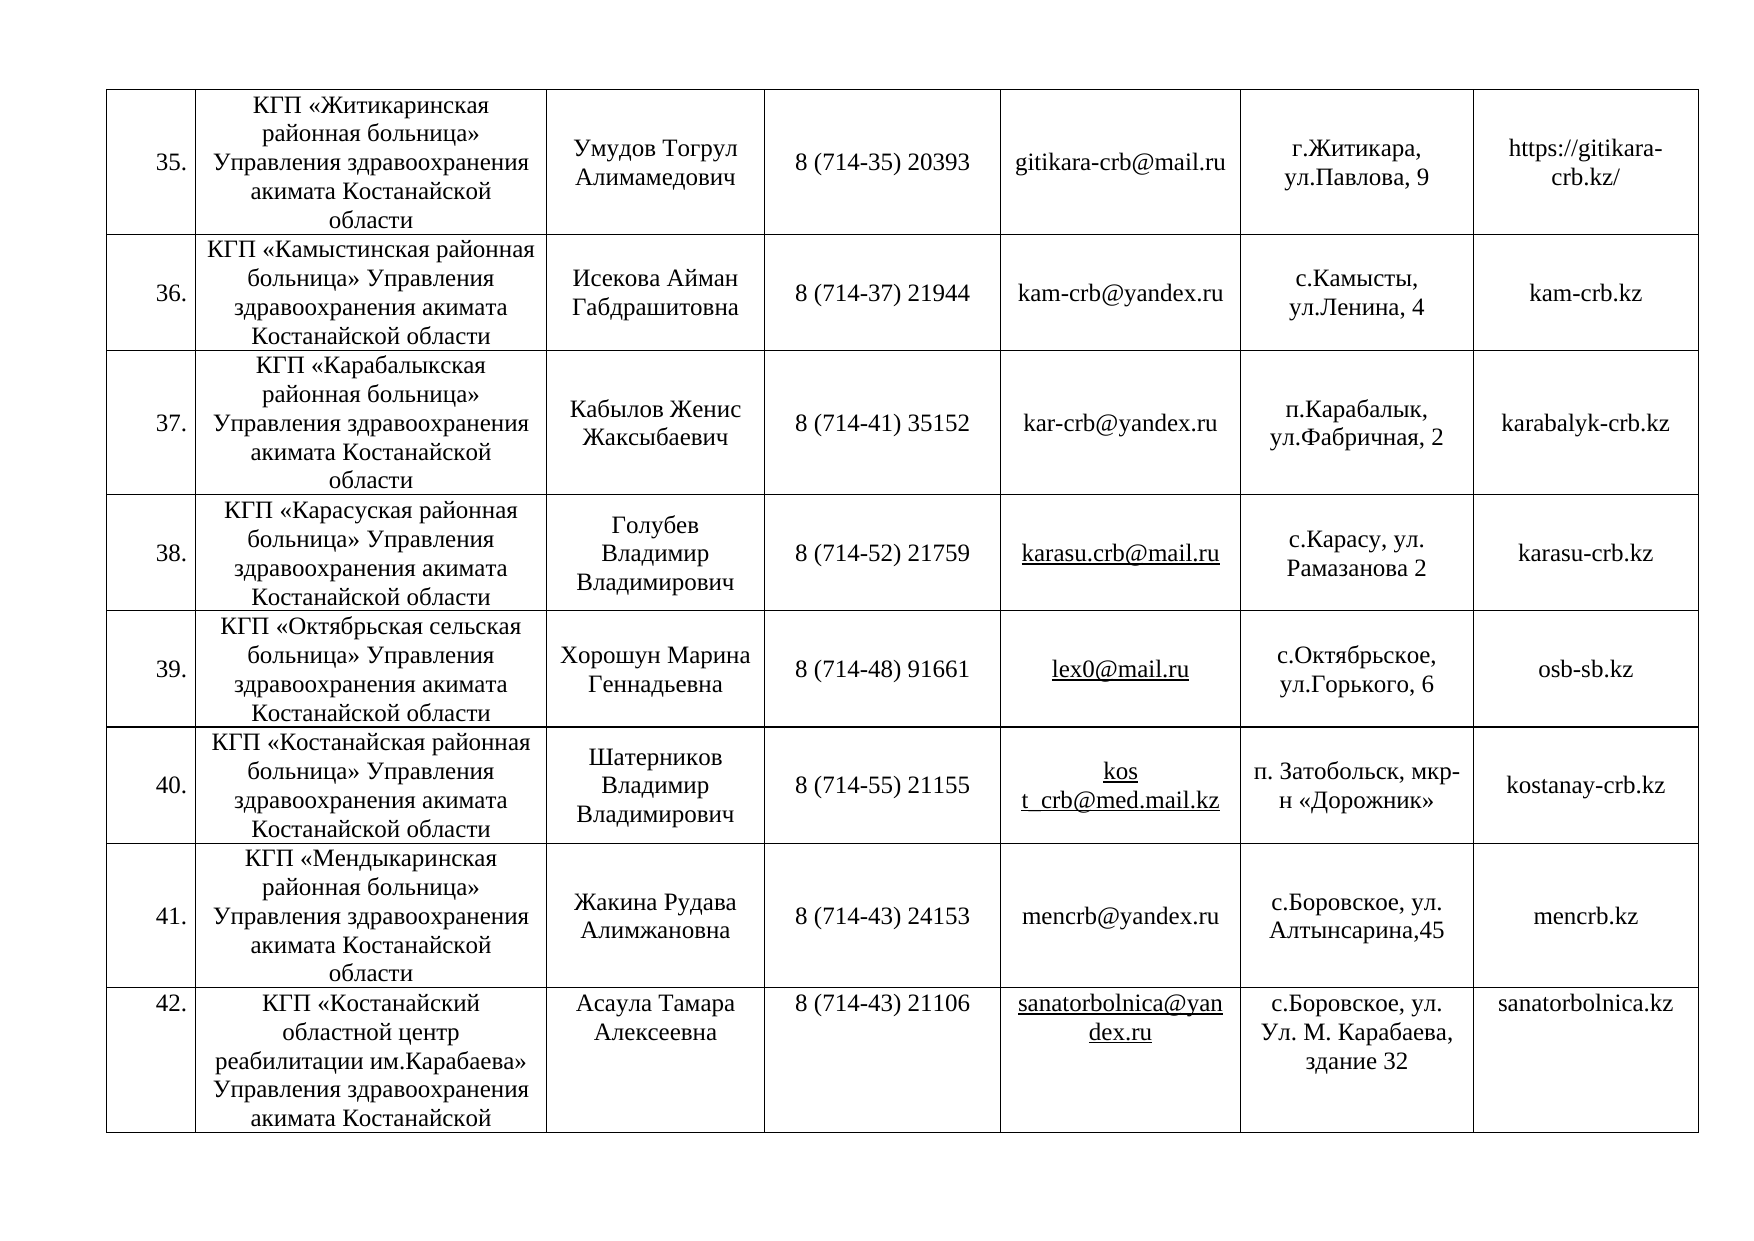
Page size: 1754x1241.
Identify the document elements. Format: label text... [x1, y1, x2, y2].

table_cell 8 (714-43) 21106 [765, 988, 1000, 1132]
table_cell lex0@mail.ru [1001, 611, 1240, 726]
table_cell Хорошун Марина Геннадьевна [547, 611, 764, 726]
table_cell КГП «Камыстинская районная больница» Управления здравоохранения акимата Костанайской области [196, 235, 546, 349]
table_cell 8 (714-48) 91661 [765, 611, 1000, 726]
table_cell mencrb.kz [1474, 844, 1698, 987]
table_cell с.Камысты, ул.Ленина, 4 [1241, 235, 1473, 349]
table_cell https://gitikara-crb.kz/ [1474, 90, 1698, 233]
table_cell Кабылов Женис Жаксыбаевич [547, 351, 764, 494]
table_cell kostanay-crb.kz [1474, 728, 1698, 842]
table_cell п. Затобольск, мкр-н «Дорожник» [1241, 728, 1473, 842]
table_cell 8 (714-52) 21759 [765, 495, 1000, 610]
table_cell Голубев Владимир Владимирович [547, 495, 764, 610]
table_cell Жакина Рудава Алимжановна [547, 844, 764, 987]
table_cell Умудов Тогрул Алимамедович [547, 90, 764, 233]
table_cell karabalyk-crb.kz [1474, 351, 1698, 494]
table_cell п.Карабалык, ул.Фабричная, 2 [1241, 351, 1473, 494]
table_cell kar-crb@yandex.ru [1001, 351, 1240, 494]
table_cell [107, 351, 195, 494]
table_cell 8 (714-37) 21944 [765, 235, 1000, 349]
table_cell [547, 988, 764, 1132]
table_cell [107, 611, 195, 726]
table_cell КГП «Карасуская районная больница» Управления здравоохранения акимата Костанайской области [196, 495, 546, 610]
table_cell mencrb@yandex.ru [1001, 844, 1240, 987]
table_cell Шатерников Владимир Владимирович [547, 728, 764, 842]
table_cell [107, 728, 195, 842]
table_cell КГП «Октябрьская сельская больница» Управления здравоохранения акимата Костанайской области [196, 611, 546, 726]
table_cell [1001, 988, 1240, 1132]
table_cell [107, 235, 195, 349]
table_cell [107, 90, 195, 233]
table_cell с.Октябрьское, ул.Горького, 6 [1241, 611, 1473, 726]
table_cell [1241, 988, 1473, 1132]
table_cell 8 (714-55) 21155 [765, 728, 1000, 842]
table_cell Исекова Айман Габдрашитовна [547, 235, 764, 349]
table_cell karasu-crb.kz [1474, 495, 1698, 610]
table_cell КГП «Житикаринская районная больница» Управления здравоохранения акимата Костанайской области [196, 90, 546, 233]
table_cell kam-crb@yandex.ru [1001, 235, 1240, 349]
table_cell 8 (714-41) 35152 [765, 351, 1000, 494]
table_cell с.Боровское, ул. Алтынсарина,45 [1241, 844, 1473, 987]
table_cell kost_crb@med.mail.kz [1001, 728, 1240, 842]
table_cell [196, 988, 546, 1132]
table_cell sanatorbolnica.kz [1474, 988, 1698, 1132]
table_cell г.Житикара, ул.Павлова, 9 [1241, 90, 1473, 233]
table_cell с.Карасу, ул. Рамазанова 2 [1241, 495, 1473, 610]
table_cell КГП «Карабалыкская районная больница» Управления здравоохранения акимата Костанайской области [196, 351, 546, 494]
table_cell osb-sb.kz [1474, 611, 1698, 726]
table_cell karasu.crb@mail.ru [1001, 495, 1240, 610]
table_cell КГП «Мендыкаринская районная больница» Управления здравоохранения акимата Костанайской области [196, 844, 546, 987]
table_cell [107, 844, 195, 987]
table_cell КГП «Костанайская районная больница» Управления здравоохранения акимата Костанайской области [196, 728, 546, 842]
table_cell [107, 495, 195, 610]
table_cell [107, 988, 195, 1132]
table_cell 8 (714-43) 24153 [765, 844, 1000, 987]
table_cell 8 (714-35) 20393 [765, 90, 1000, 233]
table_cell kam-crb.kz [1474, 235, 1698, 349]
table_cell gitikara-crb@mail.ru [1001, 90, 1240, 233]
